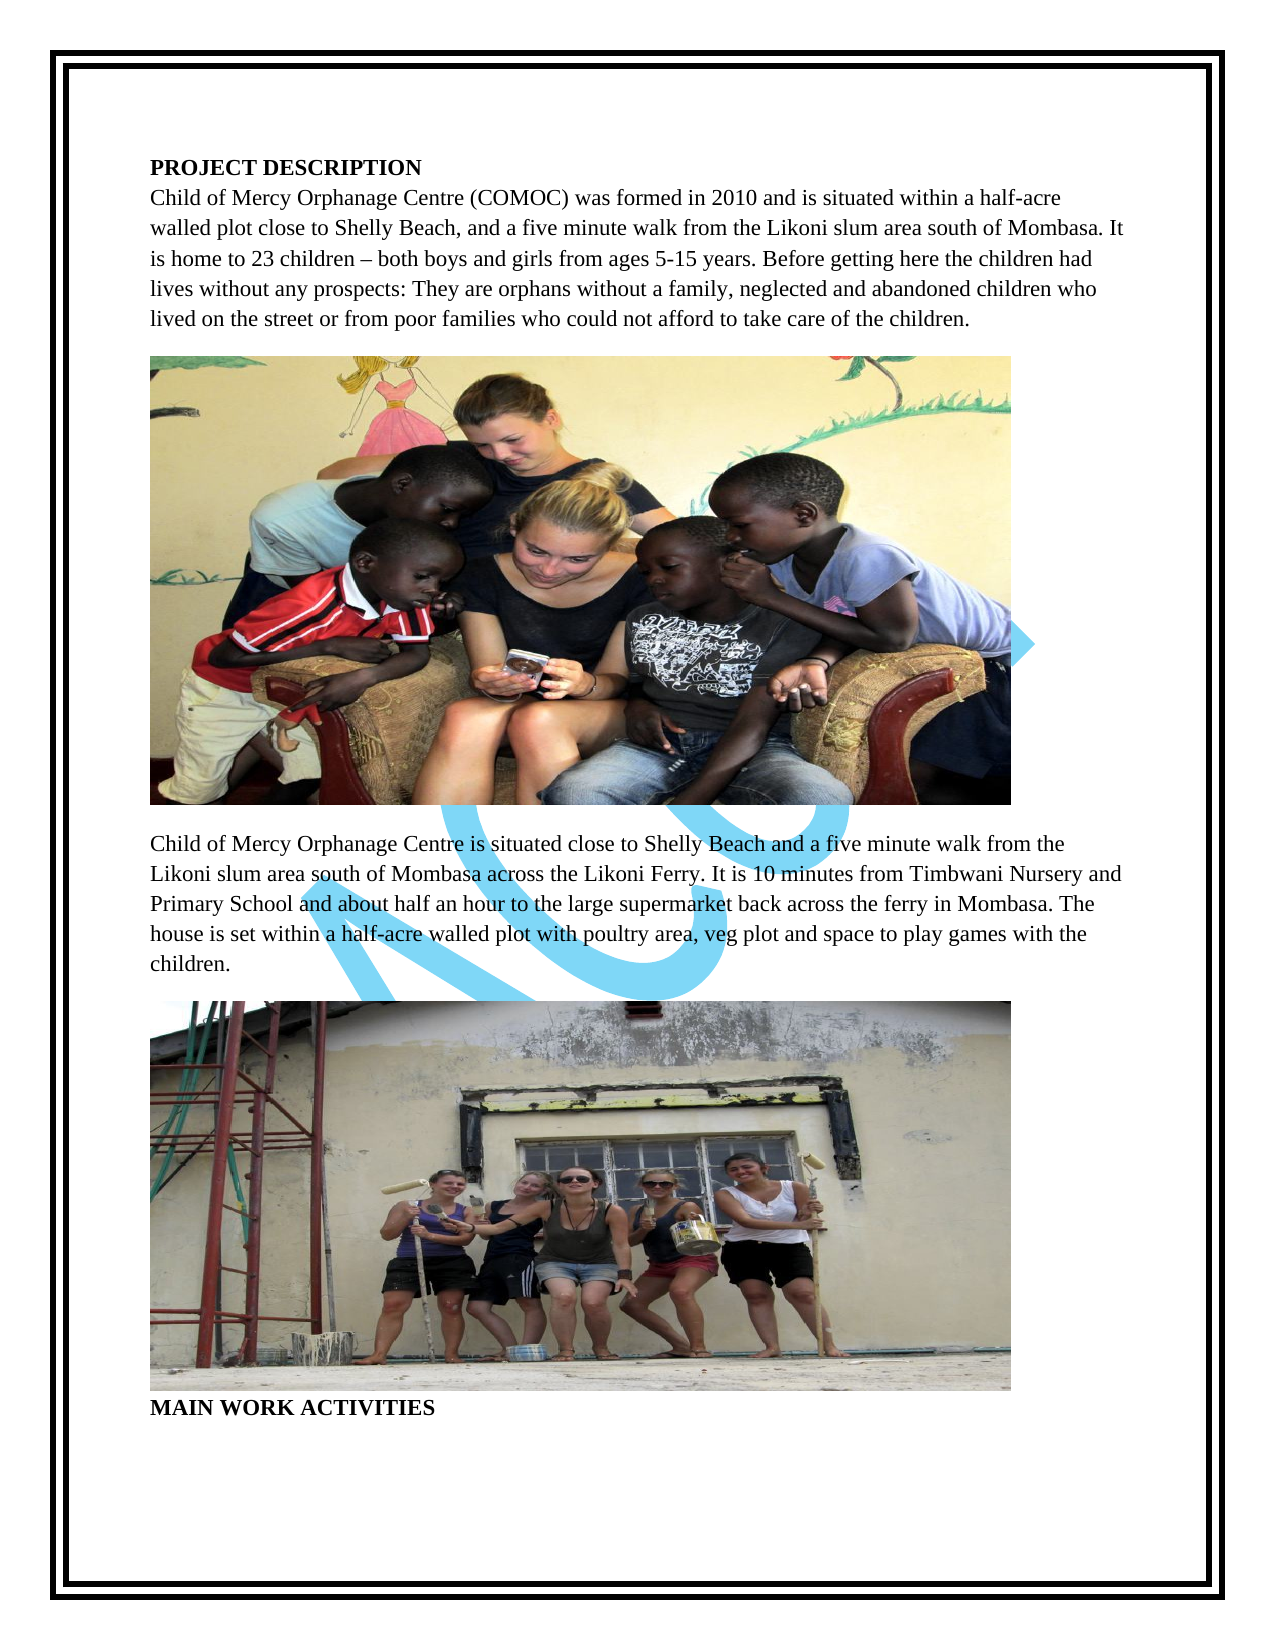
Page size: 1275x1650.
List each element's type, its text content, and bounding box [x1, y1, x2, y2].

text PROJECT DESCRIPTION Child of Mercy Orphanage Centre (COMOC) was formed in 2010 and is situated within a half-acre walled plot close to Shelly Beach, and a five minute walk from the Likoni slum area south of Mombasa. It is home to 23 children – both boys and girls from ages 5-15 years. Before getting here the children had lives without any prospects: They are orphans without a family, neglected and abandoned children who lived on the street or from poor families who could not afford to take care of the children. [150, 154, 1125, 331]
picture [150, 1001, 1011, 1391]
picture [150, 356, 1011, 805]
text Child of Mercy Orphanage Centre is situated close to Shelly Beach and a five minute walk from the Likoni slum area south of Mombasa across the Likoni Ferry. It is 10 minutes from Timbwani Nursery and Primary School and about half an hour to the large supermarket back across the ferry in Mombasa. The house is set within a half-acre walled plot with poultry area, veg plot and space to play games with the children. [150, 829, 1125, 977]
